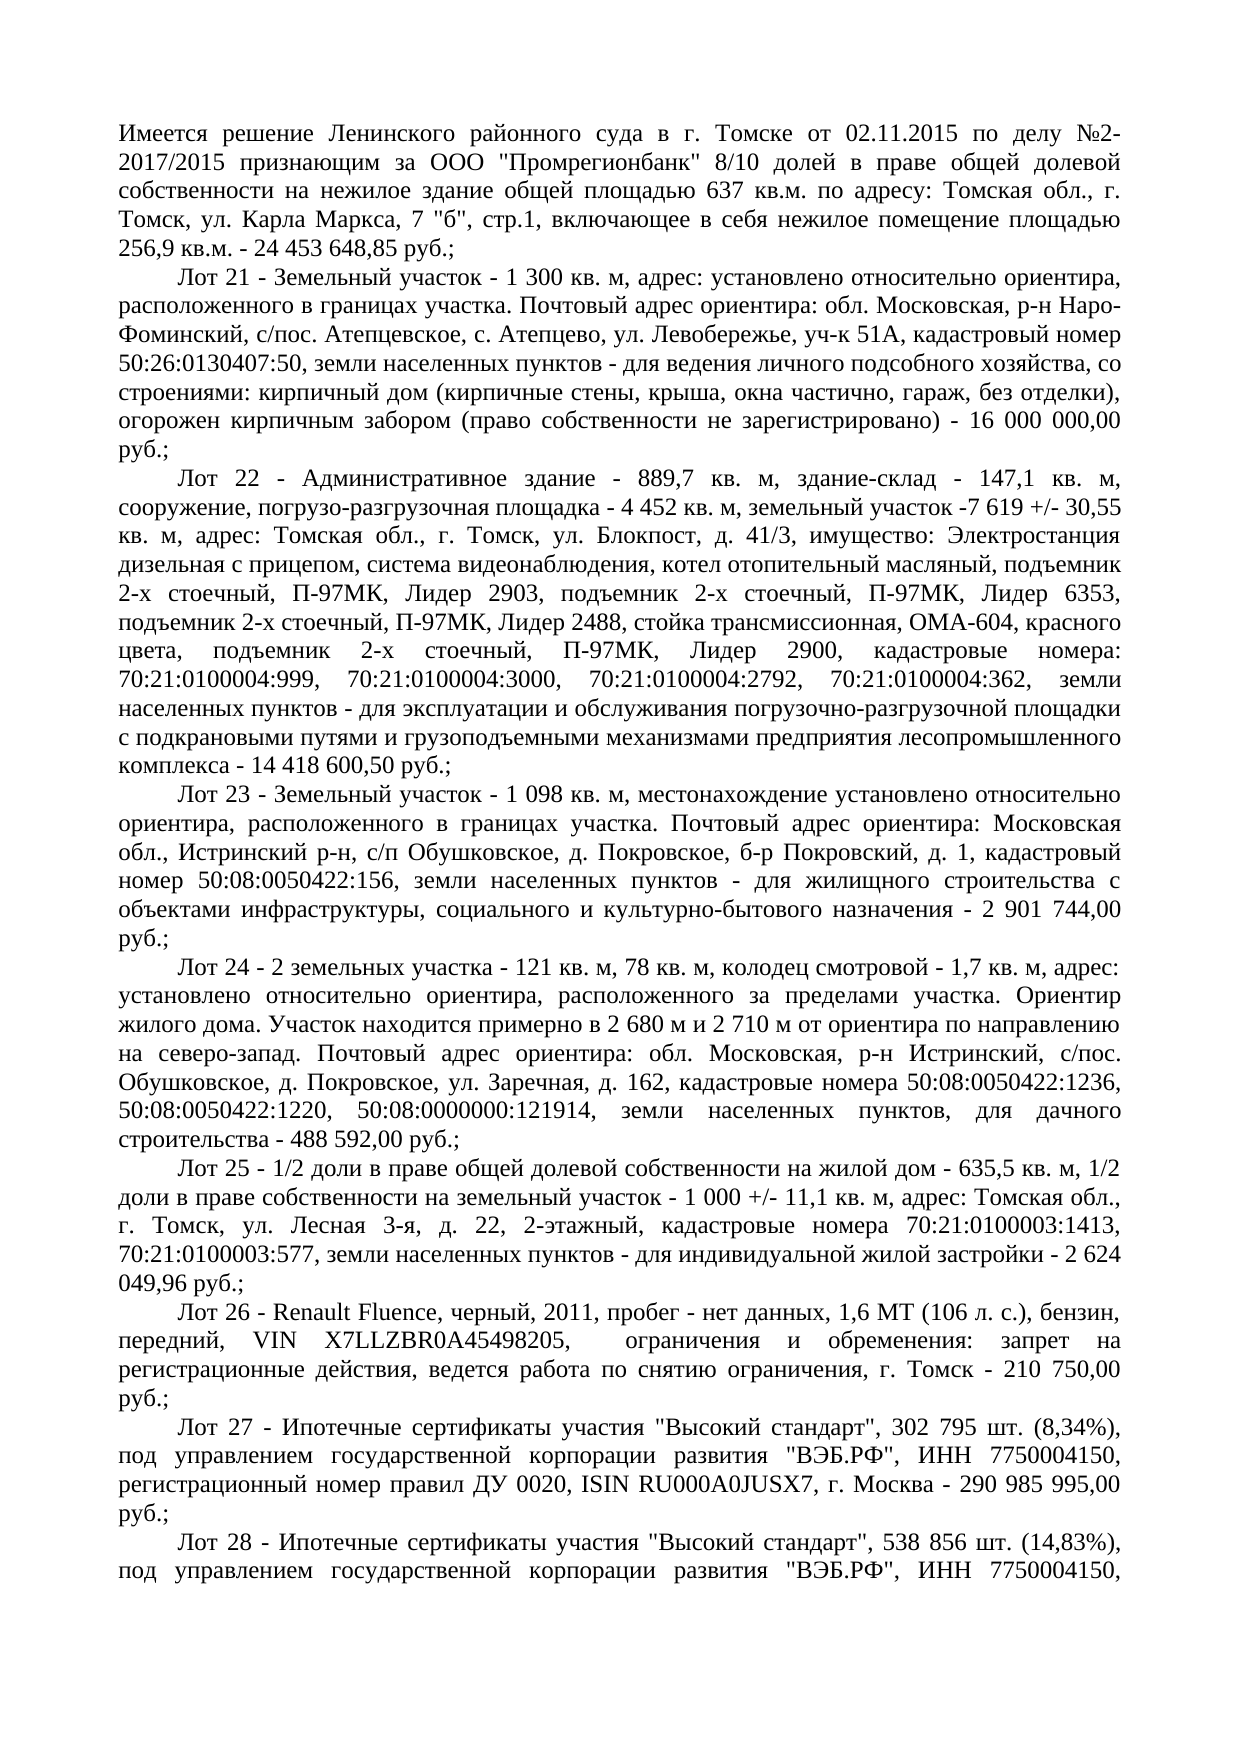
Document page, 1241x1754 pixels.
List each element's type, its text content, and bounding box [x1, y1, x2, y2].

text Лот 22 - Административное здание - 889,7 кв. м, здание-склад - 147,1 кв. м, сооружение, погрузо-разгрузочная площадка - 4 452 кв. м, земельный участок -7 619 +/- 30,55 кв. м, адрес: Томская обл., г. Томск, ул. Блокпост, д. 41/3, имущество: Электростанция дизельная с прицепом, система видеонаблюдения, котел отопительный масляный, подъемник 2-х стоечный, П-97МК, Лидер 2903, подъемник 2-х стоечный, П-97МК, Лидер 6353, подъемник 2-х стоечный, П-97МК, Лидер 2488, стойка трансмиссионная, ОМА-604, красного цвета, подъемник 2-х стоечный, П-97МК, Лидер 2900, кадастровые номера: 70:21:0100004:999, 70:21:0100004:3000, 70:21:0100004:2792, 70:21:0100004:362, земли населенных пунктов - для эксплуатации и обслуживания погрузочно-разгрузочной площадки с подкрановыми путями и грузоподъемными механизмами предприятия лесопромышленного комплекса - 14 418 600,50 руб.; [118, 463, 1122, 779]
text Лот 24 - 2 земельных участка - 121 кв. м, 78 кв. м, колодец смотровой - 1,7 кв. м, адрес: установлено относительно ориентира, расположенного за пределами участка. Ориентир жилого дома. Участок находится примерно в 2 680 м и 2 710 м от ориентира по направлению на северо-запад. Почтовый адрес ориентира: обл. Московская, р-н Истринский, с/пос. Обушковское, д. Покровское, ул. Заречная, д. 162, кадастровые номера 50:08:0050422:1236, 50:08:0050422:1220, 50:08:0000000:121914, земли населенных пунктов, для дачного строительства - 488 592,00 руб.; [118, 952, 1122, 1153]
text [118, 118, 1122, 262]
text Лот 25 - 1/2 доли в праве общей долевой собственности на жилой дом - 635,5 кв. м, 1/2 доли в праве собственности на земельный участок - 1 000 +/- 11,1 кв. м, адрес: Томская обл., г. Томск, ул. Лесная 3-я, д. 22, 2-этажный, кадастровые номера 70:21:0100003:1413, 70:21:0100003:577, земли населенных пунктов - для индивидуальной жилой застройки - 2 624 049,96 руб.; [118, 1153, 1122, 1297]
text Лот 21 - Земельный участок - 1 300 кв. м, адрес: установлено относительно ориентира, расположенного в границах участка. Почтовый адрес ориентира: обл. Московская, р-н Наро-Фоминский, с/пос. Атепцевское, с. Атепцево, ул. Левобережье, уч-к 51А, кадастровый номер 50:26:0130407:50, земли населенных пунктов - для ведения личного подсобного хозяйства, со строениями: кирпичный дом (кирпичные стены, крыша, окна частично, гараж, без отделки), огорожен кирпичным забором (право собственности не зарегистрировано) - 16 000 000,00 руб.; [118, 262, 1122, 463]
text Лот 23 - Земельный участок - 1 098 кв. м, местонахождение установлено относительно ориентира, расположенного в границах участка. Почтовый адрес ориентира: Московская обл., Истринский р-н, с/п Обушковское, д. Покровское, б-р Покровский, д. 1, кадастровый номер 50:08:0050422:156, земли населенных пунктов - для жилищного строительства с объектами инфраструктуры, социального и культурно-бытового назначения - 2 901 744,00 руб.; [118, 779, 1122, 952]
text Лот 26 - Renault Fluence, черный, 2011, пробег - нет данных, 1,6 МТ (106 л. с.), бензин, передний, VIN X7LLZBR0A45498205, ограничения и обременения: запрет на регистрационные действия, ведется работа по снятию ограничения, г. Томск - 210 750,00 руб.; [118, 1297, 1122, 1412]
text Лот 27 - Ипотечные сертификаты участия "Высокий стандарт", 302 795 шт. (8,34%), под управлением государственной корпорации развития "ВЭБ.РФ", ИНН 7750004150, регистрационный номер правил ДУ 0020, ISIN RU000A0JUSX7, г. Москва - 290 985 995,00 руб.; [118, 1412, 1122, 1527]
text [118, 1527, 1122, 1584]
